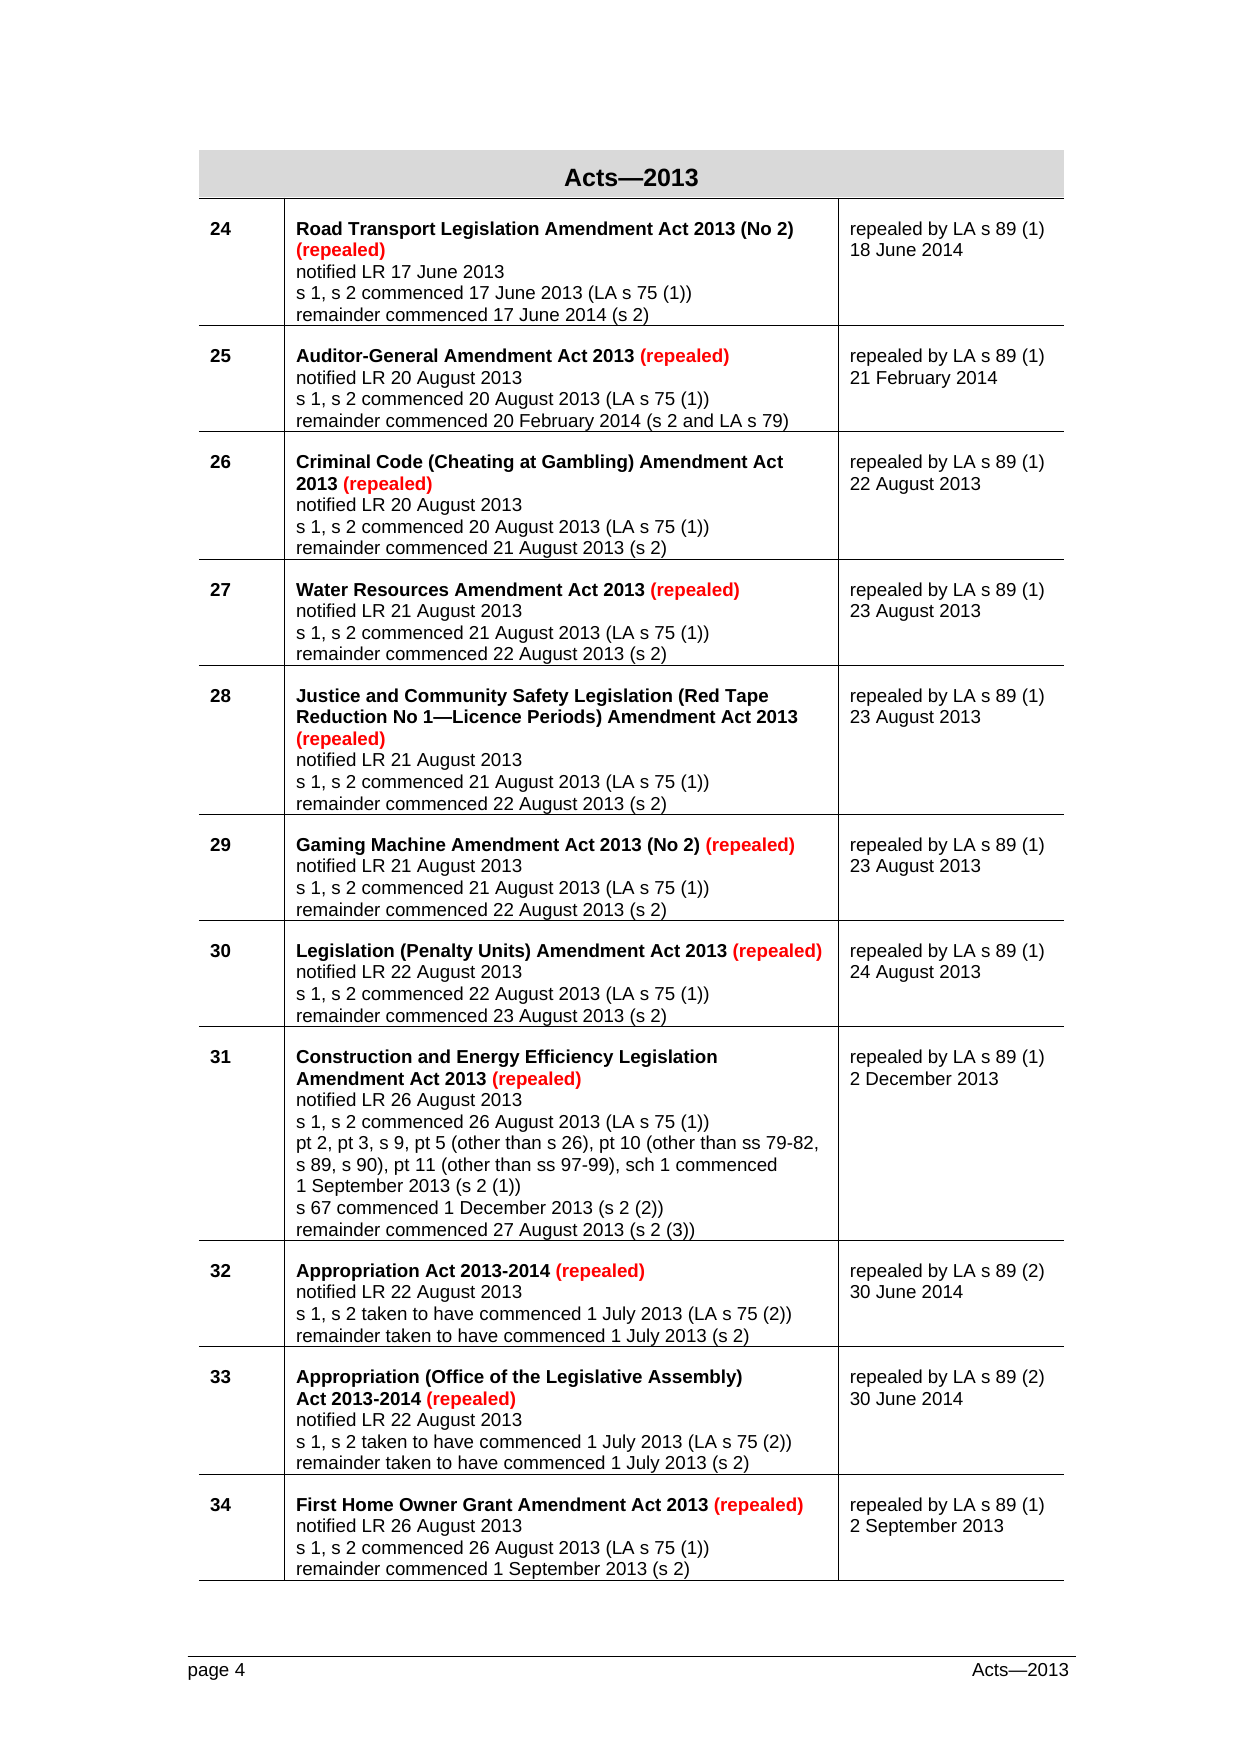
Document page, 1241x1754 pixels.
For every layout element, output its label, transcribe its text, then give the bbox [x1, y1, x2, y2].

table_cell Justice and Community Safety Legislation (Red Tape Reduction No 1—Licence Periods) Amendment Act 2013 (repealed) notified LR 21 August 2013 s 1, s 2 commenced 21 August 2013 (LA s 75 (1)) remainder commenced 22 August 2013 (s 2) [285, 666, 838, 814]
table_cell 25 [199, 326, 284, 431]
table_cell repealed by LA s 89 (1) 24 August 2013 [839, 921, 1064, 1026]
table_cell repealed by LA s 89 (1) 18 June 2014 [839, 199, 1064, 325]
table_cell repealed by LA s 89 (1) 2 December 2013 [839, 1027, 1064, 1240]
table_cell repealed by LA s 89 (1) 23 August 2013 [839, 666, 1064, 814]
table_cell Construction and Energy Efficiency Legislation Amendment Act 2013 (repealed) notified LR 26 August 2013 s 1, s 2 commenced 26 August 2013 (LA s 75 (1)) pt 2, pt 3, s 9, pt 5 (other than s 26), pt 10 (other than ss 79-82, s 89, s 90), pt 11 (other than ss 97-99), sch 1 commenced 1 September 2013 (s 2 (1)) s 67 commenced 1 December 2013 (s 2 (2)) remainder commenced 27 August 2013 (s 2 (3)) [285, 1027, 838, 1240]
table_cell Auditor-General Amendment Act 2013 (repealed) notified LR 20 August 2013 s 1, s 2 commenced 20 August 2013 (LA s 75 (1)) remainder commenced 20 February 2014 (s 2 and LA s 79) [285, 326, 838, 431]
table_cell 30 [199, 921, 284, 1026]
table_cell 32 [199, 1241, 284, 1346]
table_cell repealed by LA s 89 (1) 23 August 2013 [839, 560, 1064, 665]
table_cell Gaming Machine Amendment Act 2013 (No 2) (repealed) notified LR 21 August 2013 s 1, s 2 commenced 21 August 2013 (LA s 75 (1)) remainder commenced 22 August 2013 (s 2) [285, 815, 838, 920]
table_header Acts—2013 [199, 150, 1064, 197]
table_cell repealed by LA s 89 (2) 30 June 2014 [839, 1241, 1064, 1346]
table_cell 28 [199, 666, 284, 814]
table_cell Appropriation (Office of the Legislative Assembly) Act 2013-2014 (repealed) notified LR 22 August 2013 s 1, s 2 taken to have commenced 1 July 2013 (LA s 75 (2)) remainder taken to have commenced 1 July 2013 (s 2) [285, 1347, 838, 1473]
table_cell repealed by LA s 89 (1) 22 August 2013 [839, 432, 1064, 559]
table_cell Appropriation Act 2013-2014 (repealed) notified LR 22 August 2013 s 1, s 2 taken to have commenced 1 July 2013 (LA s 75 (2)) remainder taken to have commenced 1 July 2013 (s 2) [285, 1241, 838, 1346]
table_cell 33 [199, 1347, 284, 1473]
table_cell 34 [199, 1475, 284, 1579]
table_cell Water Resources Amendment Act 2013 (repealed) notified LR 21 August 2013 s 1, s 2 commenced 21 August 2013 (LA s 75 (1)) remainder commenced 22 August 2013 (s 2) [285, 560, 838, 665]
table_cell 24 [199, 199, 284, 325]
table_cell 26 [199, 432, 284, 559]
table_cell repealed by LA s 89 (2) 30 June 2014 [839, 1347, 1064, 1473]
table_cell 31 [199, 1027, 284, 1240]
table_cell First Home Owner Grant Amendment Act 2013 (repealed) notified LR 26 August 2013 s 1, s 2 commenced 26 August 2013 (LA s 75 (1)) remainder commenced 1 September 2013 (s 2) [285, 1475, 838, 1579]
table_cell repealed by LA s 89 (1) 21 February 2014 [839, 326, 1064, 431]
table_cell repealed by LA s 89 (1) 23 August 2013 [839, 815, 1064, 920]
table_cell Road Transport Legislation Amendment Act 2013 (No 2) (repealed) notified LR 17 June 2013 s 1, s 2 commenced 17 June 2013 (LA s 75 (1)) remainder commenced 17 June 2014 (s 2) [285, 199, 838, 325]
table_cell 29 [199, 815, 284, 920]
table_cell repealed by LA s 89 (1) 2 September 2013 [839, 1475, 1064, 1579]
table_cell Legislation (Penalty Units) Amendment Act 2013 (repealed) notified LR 22 August 2013 s 1, s 2 commenced 22 August 2013 (LA s 75 (1)) remainder commenced 23 August 2013 (s 2) [285, 921, 838, 1026]
table_cell Criminal Code (Cheating at Gambling) Amendment Act 2013 (repealed) notified LR 20 August 2013 s 1, s 2 commenced 20 August 2013 (LA s 75 (1)) remainder commenced 21 August 2013 (s 2) [285, 432, 838, 559]
table_cell 27 [199, 560, 284, 665]
